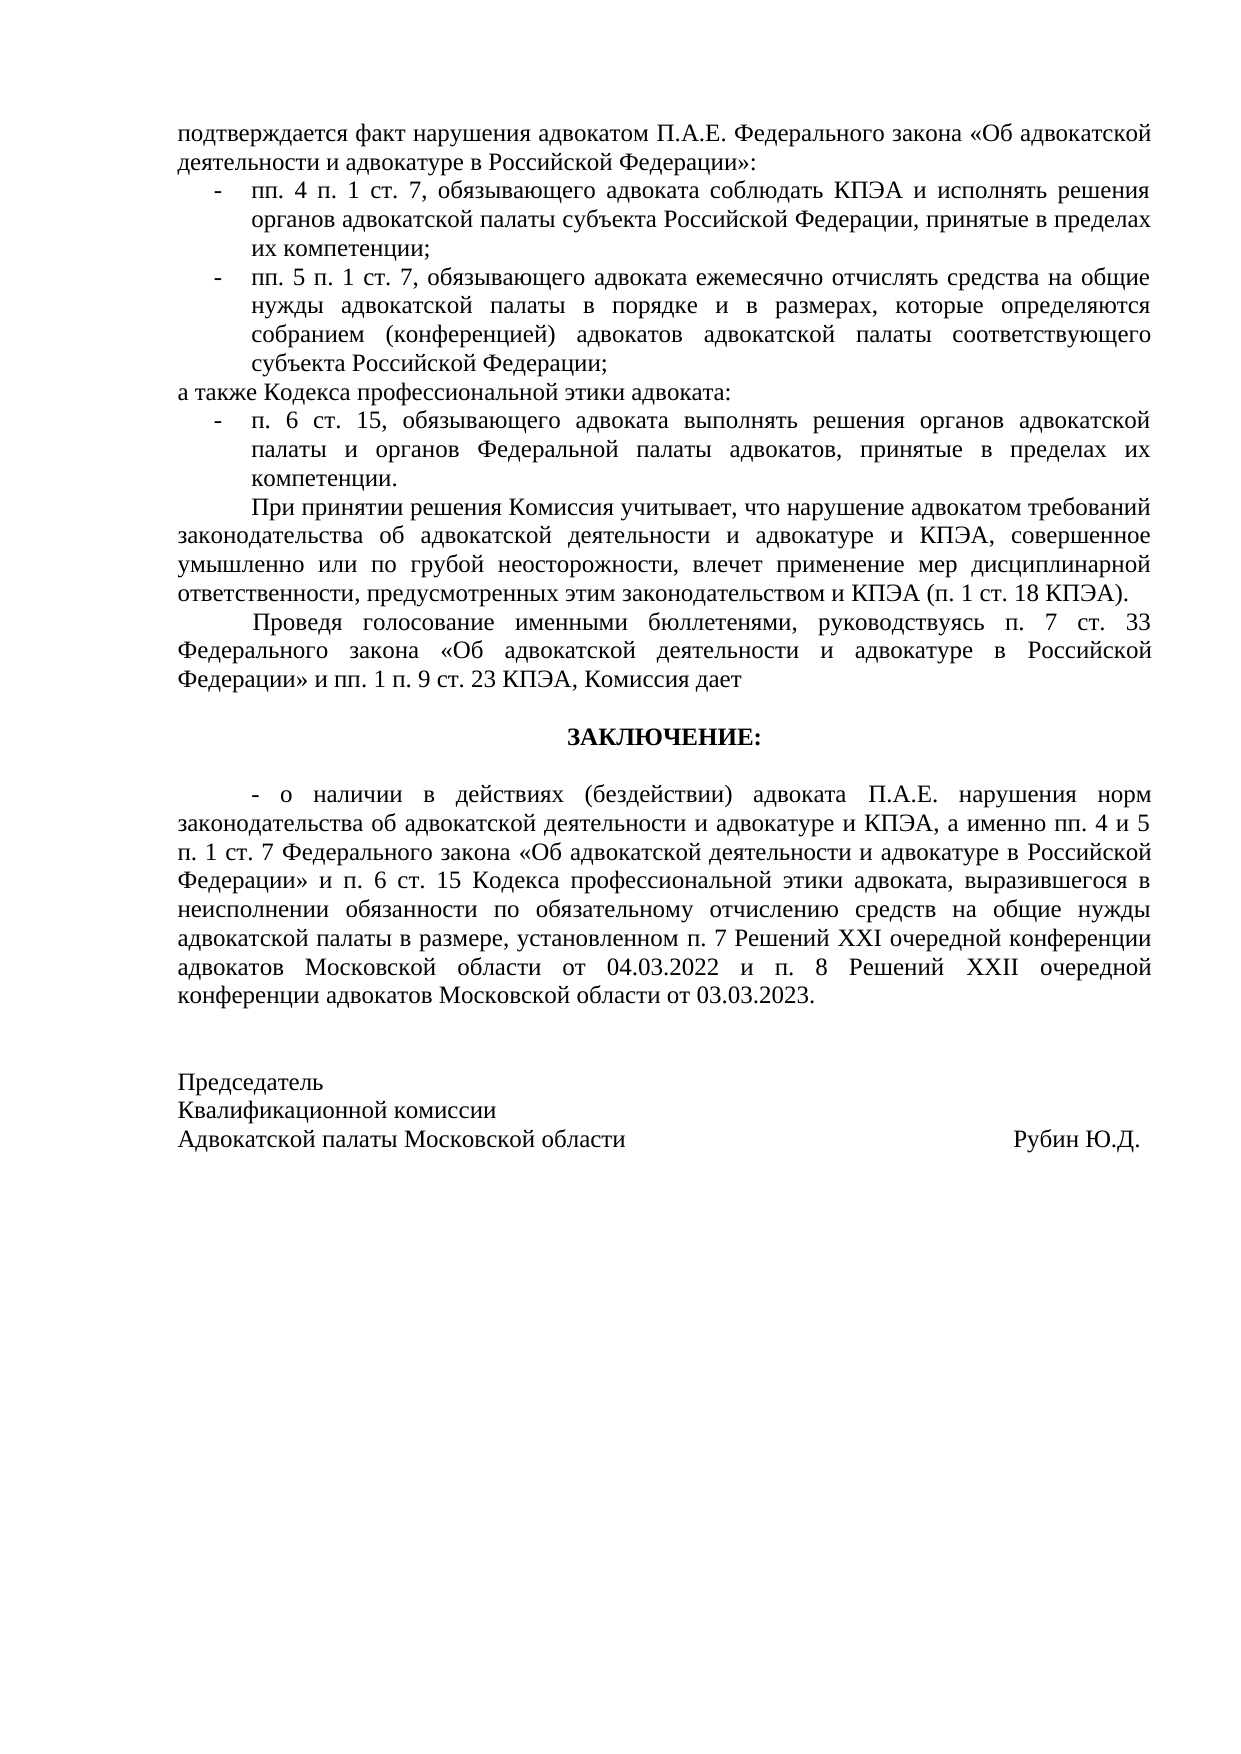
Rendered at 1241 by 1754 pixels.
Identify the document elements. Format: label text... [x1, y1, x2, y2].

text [177, 118, 1152, 176]
text - о наличии в действиях (бездействии) адвоката П.А.Е. нарушения норм законодательства об адвокатской деятельности и адвокатуре и КПЭА, а именно пп. 4 и 5 п. 1 ст. 7 Федерального закона «Об адвокатской деятельности и адвокатуре в Российской Федерации» и п. 6 ст. 15 Кодекса профессиональной этики адвоката, выразившегося в неисполнении обязанности по обязательному отчислению средств на общие нужды адвокатской палаты в размере, установленном п. 7 Решений XXI очередной конференции адвокатов Московской области от 04.03.2022 и п. 8 Решений XXII очередной конференции адвокатов Московской области от 03.03.2023. [177, 779, 1152, 1009]
text Квалификационной комиссии [177, 1096, 1152, 1124]
list пп. 4 п. 1 ст. 7, обязывающего адвоката соблюдать КПЭА и исполнять решения органов адвокатской палаты субъекта Российской Федерации, принятые в пределах их компетенции; [213, 176, 1152, 262]
text Адвокатской палаты Московской области Рубин Ю.Д. [177, 1124, 1152, 1153]
text ЗАКЛЮЧЕНИЕ: [177, 722, 1152, 751]
list пп. 5 п. 1 ст. 7, обязывающего адвоката ежемесячно отчислять средства на общие нужды адвокатской палаты в порядке и в размерах, которые определяются собранием (конференцией) адвокатов адвокатской палаты соответствующего субъекта Российской Федерации; [213, 262, 1152, 377]
text Проведя голосование именными бюллетенями, руководствуясь п. 7 ст. 33 Федерального закона «Об адвокатской деятельности и адвокатуре в Российской Федерации» и пп. 1 п. 9 ст. 23 КПЭА, Комиссия дает [177, 607, 1152, 693]
list п. 6 ст. 15, обязывающего адвоката выполнять решения органов адвокатской палаты и органов Федеральной палаты адвокатов, принятые в пределах их компетенции. [213, 406, 1152, 492]
text Председатель [177, 1067, 1152, 1096]
text а также Кодекса профессиональной этики адвоката: [177, 377, 1152, 406]
text При принятии решения Комиссия учитывает, что нарушение адвокатом требований законодательства об адвокатской деятельности и адвокатуре и КПЭА, совершенное умышленно или по грубой неосторожности, влечет применение мер дисциплинарной ответственности, предусмотренных этим законодательством и КПЭА (п. 1 ст. 18 КПЭА). [177, 492, 1152, 607]
